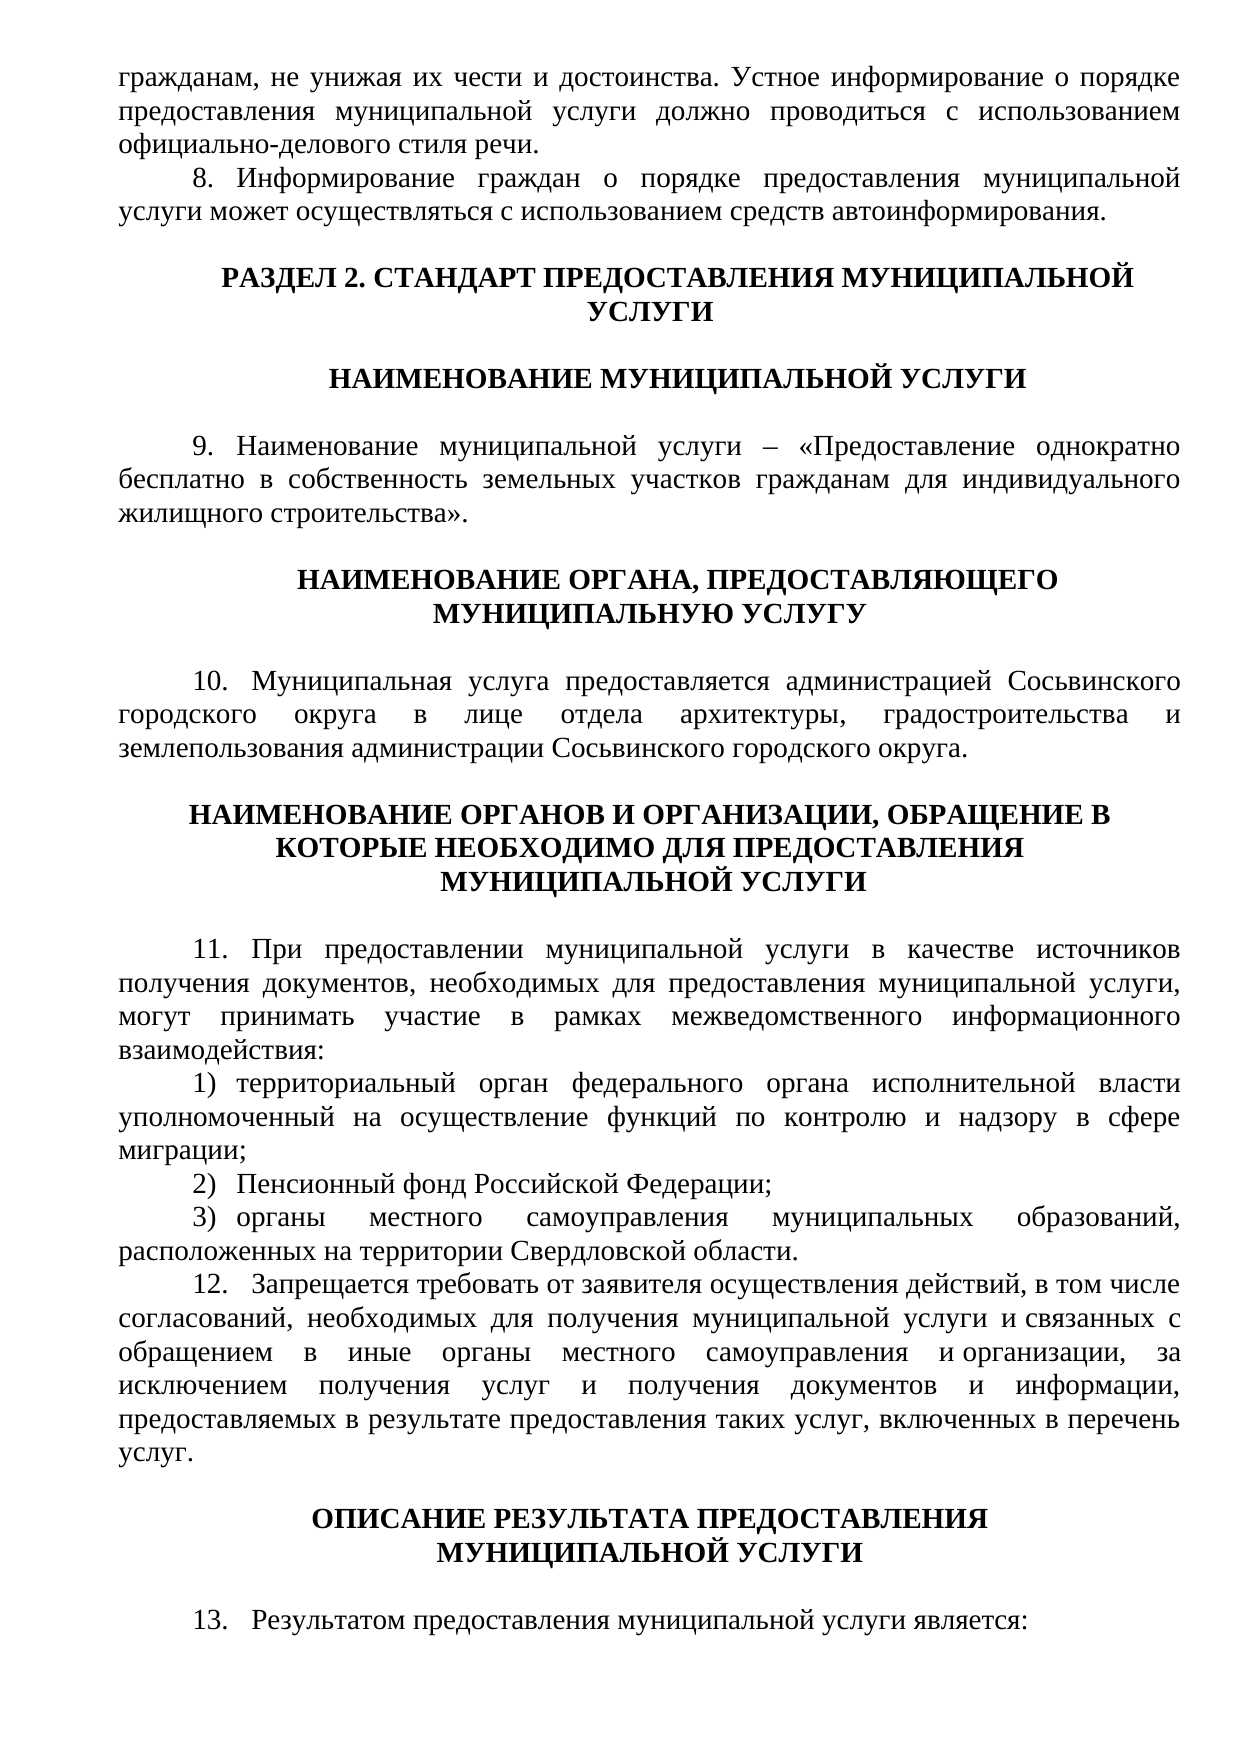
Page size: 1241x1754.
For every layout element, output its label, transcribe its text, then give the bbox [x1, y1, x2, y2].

text 1) территориальный орган федерального органа исполнительной власти уполномоченный на осуществление функций по контролю и надзору в сфере миграции; [118, 1065, 1181, 1166]
text 12. Запрещается требовать от заявителя осуществления действий, в том числе согласований, необходимых для получения муниципальной услуги и связанных с обращением в иные органы местного самоуправления и организации, за исключением получения услуг и получения документов и информации, предоставляемых в результате предоставления таких услуг, включенных в перечень услуг. [118, 1267, 1181, 1468]
text 2) Пенсионный фонд Российской Федерации; [118, 1166, 1181, 1199]
text МУНИЦИПАЛЬНОЙ УСЛУГИ [118, 1535, 1181, 1568]
text НАИМЕНОВАНИЕ ОРГАНОВ И ОРГАНИЗАЦИИ, ОБРАЩЕНИЕ В КОТОРЫЕ НЕОБХОДИМО ДЛЯ ПРЕДОСТАВЛЕНИЯ [118, 797, 1181, 864]
text ОПИСАНИЕ РЕЗУЛЬТАТА ПРЕДОСТАВЛЕНИЯ [118, 1501, 1181, 1535]
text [118, 59, 1181, 160]
text 3) органы местного самоуправления муниципальных образований, расположенных на территории Свердловской области. [118, 1199, 1181, 1267]
text 10. Муниципальная услуга предоставляется администрацией Сосьвинского городского округа в лице отдела архитектуры, градостроительства и землепользования администрации Сосьвинского городского округа. [118, 663, 1181, 763]
text РАЗДЕЛ 2. СТАНДАРТ ПРЕДОСТАВЛЕНИЯ МУНИЦИПАЛЬНОЙ УСЛУГИ [118, 260, 1181, 327]
text 11. При предоставлении муниципальной услуги в качестве источников получения документов, необходимых для предоставления муниципальной услуги, могут принимать участие в рамках межведомственного информационного взаимодействия: [118, 931, 1181, 1065]
text НАИМЕНОВАНИЕ ОРГАНА, ПРЕДОСТАВЛЯЮЩЕГО МУНИЦИПАЛЬНУЮ УСЛУГУ [118, 562, 1181, 629]
text 9. Наименование муниципальной услуги – «Предоставление однократно бесплатно в собственность земельных участков гражданам для индивидуального жилищного строительства». [118, 428, 1181, 529]
text 8. Информирование граждан о порядке предоставления муниципальной услуги может осуществляться с использованием средств автоинформирования. [118, 160, 1181, 227]
text НАИМЕНОВАНИЕ МУНИЦИПАЛЬНОЙ УСЛУГИ [118, 361, 1181, 394]
text МУНИЦИПАЛЬНОЙ УСЛУГИ [118, 864, 1181, 898]
text 13. Результатом предоставления муниципальной услуги является: [192, 1602, 1181, 1636]
